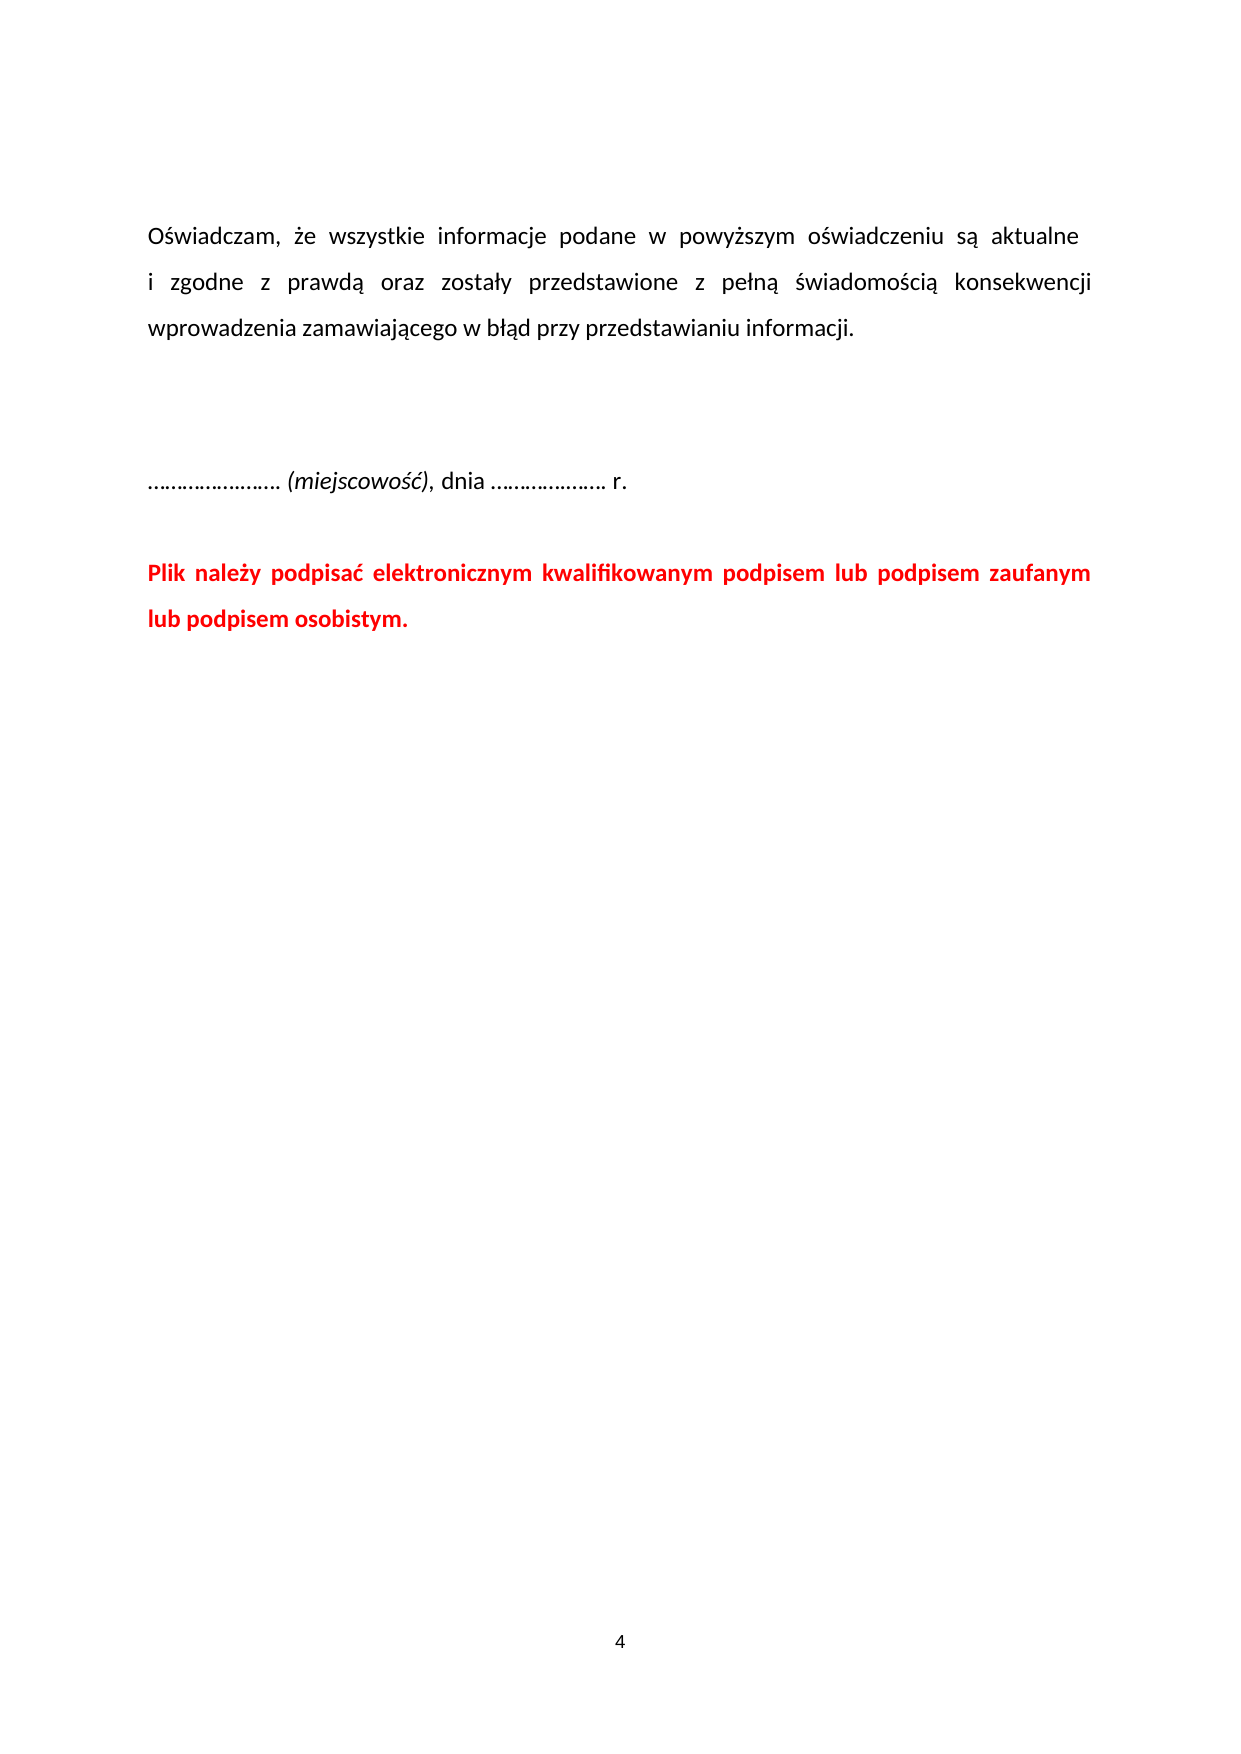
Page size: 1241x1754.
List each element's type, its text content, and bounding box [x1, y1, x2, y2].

text Plik należy podpisać elektronicznym kwalifikowanym podpisem lub podpisem zaufanym lub podpisem osobistym. [148, 557, 1093, 633]
text …………….……. (miejscowość), dnia ………….……. r. [148, 466, 1093, 496]
text Oświadczam, że wszystkie informacje podane w powyższym oświadczeniu są aktualne i zgodne z prawdą oraz zostały przedstawione z pełną świadomością konsekwencji wprowadzenia zamawiającego w błąd przy przedstawianiu informacji. [148, 220, 1093, 342]
